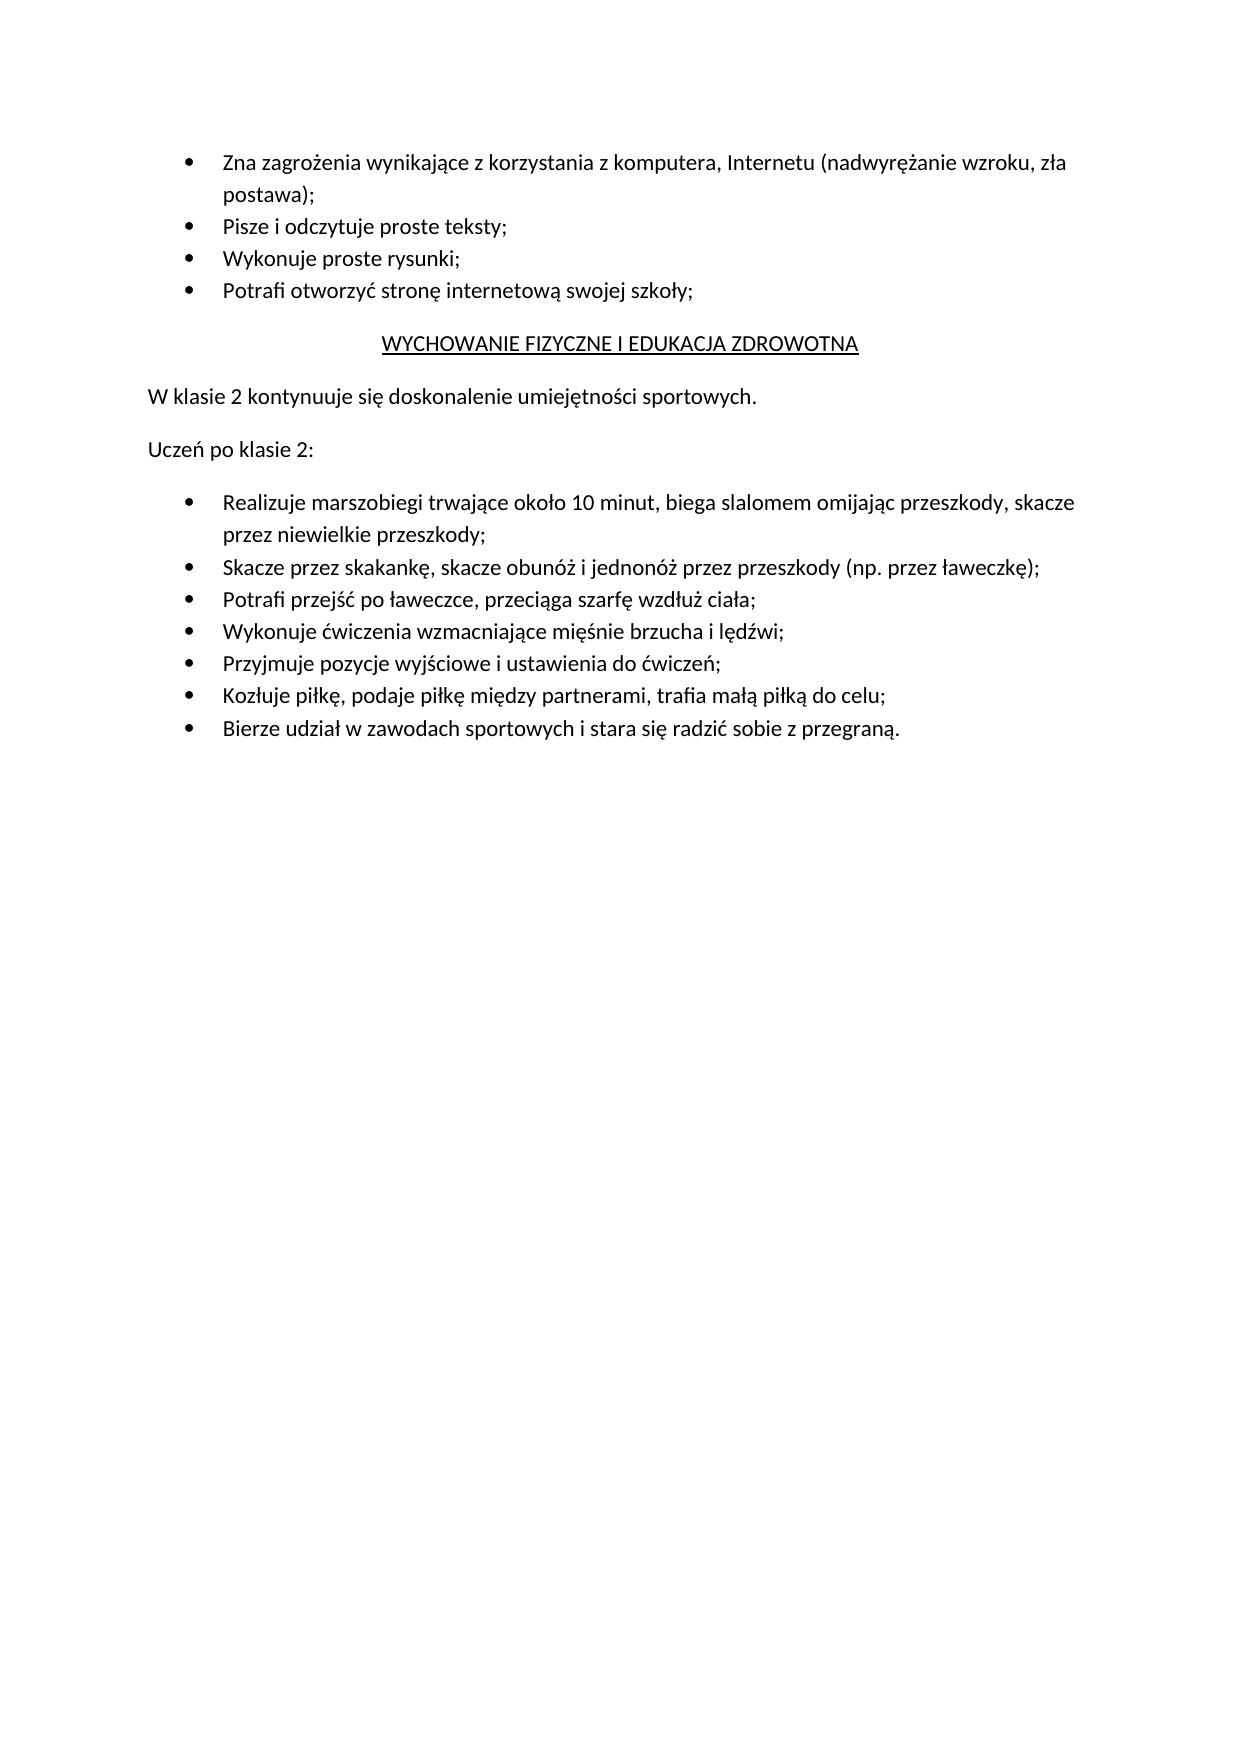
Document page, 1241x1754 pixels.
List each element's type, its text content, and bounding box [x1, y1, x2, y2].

list Wykonuje proste rysunki; [185, 244, 1093, 272]
list Bierze udział w zawodach sportowych i stara się radzić sobie z przegraną. [185, 714, 1093, 742]
list Potrafi otworzyć stronę internetową swojej szkoły; [185, 276, 1093, 304]
text W klasie 2 kontynuuje się doskonalenie umiejętności sportowych. [148, 382, 1093, 410]
list Realizuje marszobiegi trwające około 10 minut, biega slalomem omijając przeszkody, skacze przez niewielkie przeszkody; [185, 488, 1093, 549]
list Skacze przez skakankę, skacze obunóż i jednonóż przez przeszkody (np. przez ławeczkę); [185, 553, 1093, 581]
list Przyjmuje pozycje wyjściowe i ustawienia do ćwiczeń; [185, 649, 1093, 677]
list Pisze i odczytuje proste teksty; [185, 212, 1093, 240]
list Wykonuje ćwiczenia wzmacniające mięśnie brzucha i lędźwi; [185, 617, 1093, 645]
list Potrafi przejść po ławeczce, przeciąga szarfę wzdłuż ciała; [185, 585, 1093, 613]
text Uczeń po klasie 2: [148, 435, 1093, 463]
list Kozłuje piłkę, podaje piłkę między partnerami, trafia małą piłką do celu; [185, 682, 1093, 709]
text WYCHOWANIE FIZYCZNE I EDUKACJA ZDROWOTNA [148, 329, 1093, 357]
list Zna zagrożenia wynikające z korzystania z komputera, Internetu (nadwyrężanie wzroku, zła postawa); [185, 148, 1093, 208]
